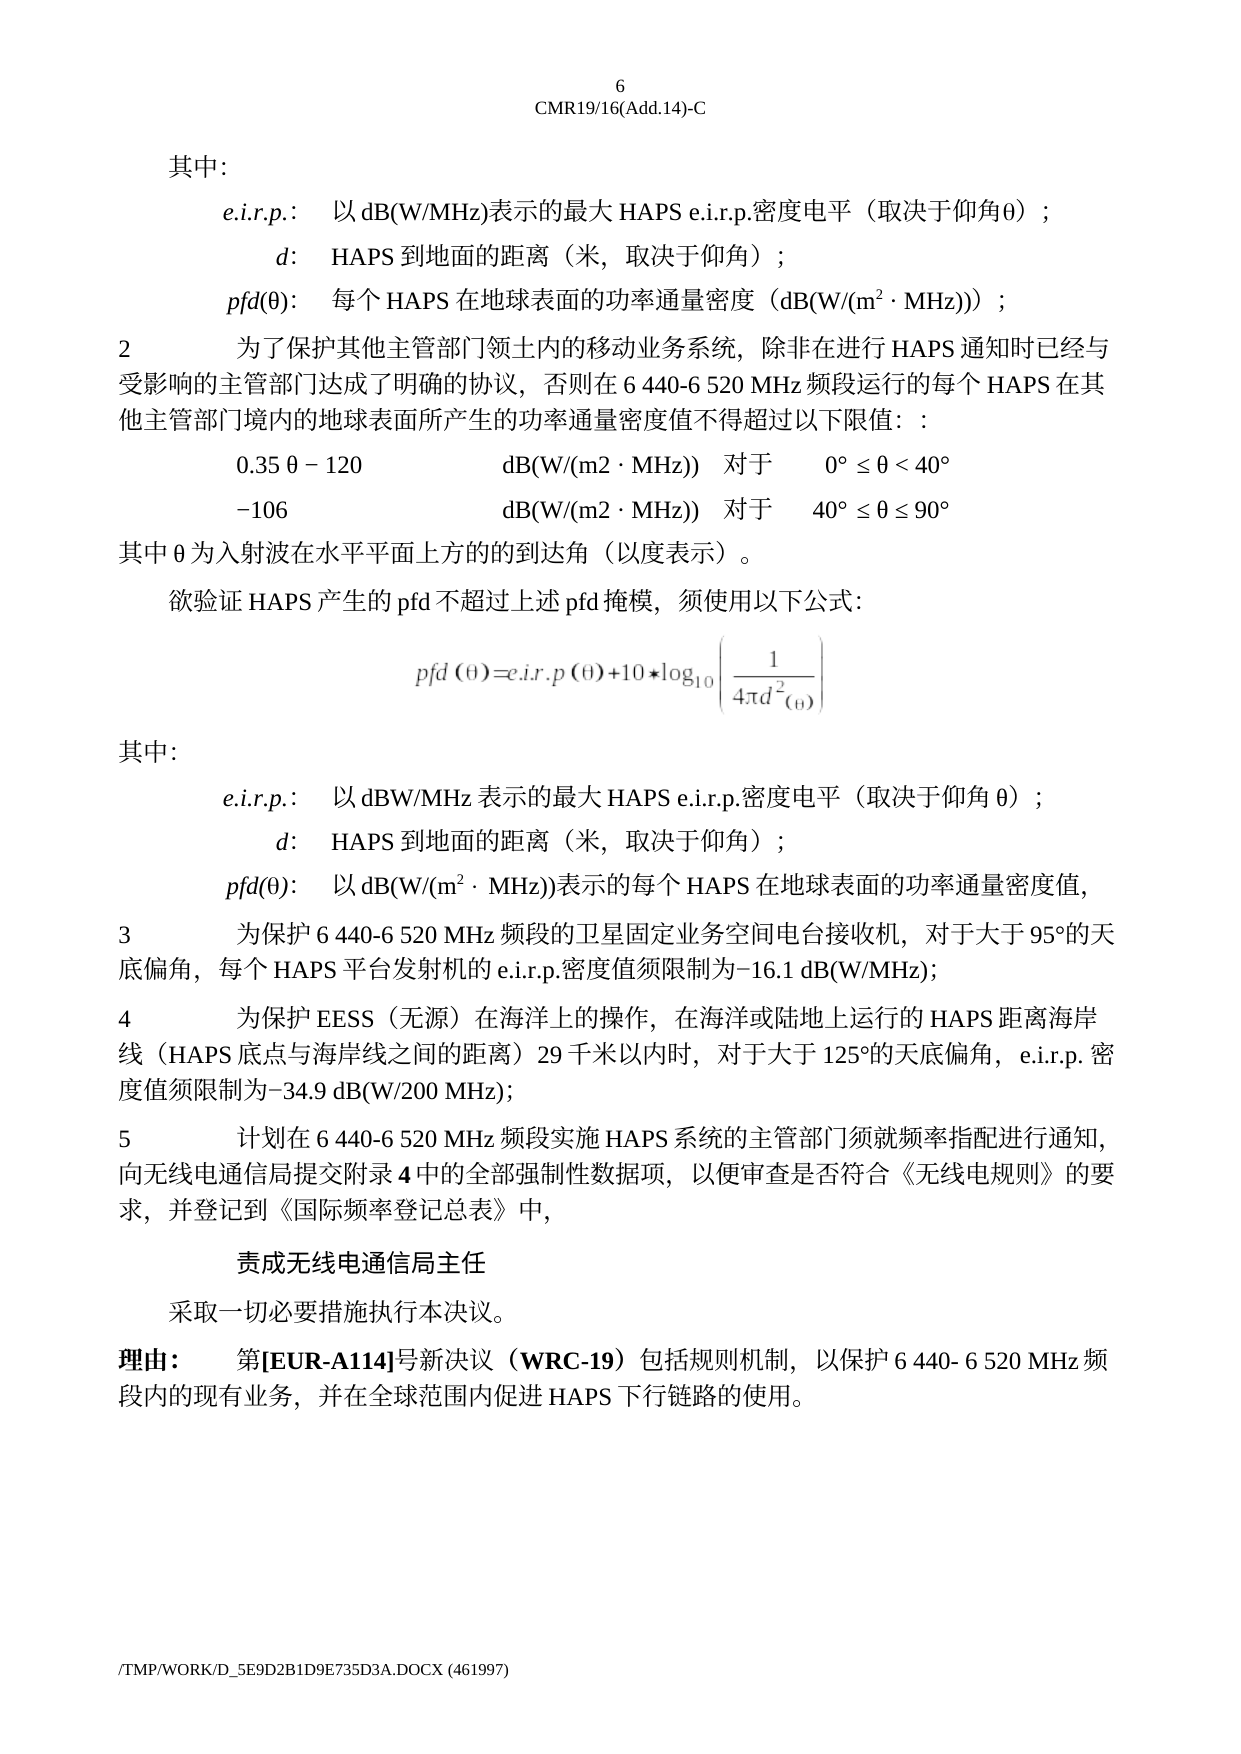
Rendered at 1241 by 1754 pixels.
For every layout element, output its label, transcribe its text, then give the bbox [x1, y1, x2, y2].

text 3 为保护6 440-6 520 MHz频段的卫星固定业务空间电台接收机，对于大于95°的天底偏角，每个HAPS平台发射机的e.i.r.p.密度值须限制为−16.1 dB(W/MHz)； [118, 914, 1122, 986]
text 责成无线电通信局主任 [236, 1243, 1122, 1280]
text 采取一切必要措施执行本决议。 [118, 1292, 1122, 1328]
text pfd()： 以dB(W/(m2 MHz))表示的每个HAPS在地球表面的功率通量密度值， [118, 866, 1122, 902]
text 其中： [118, 148, 1122, 184]
text 4 为保护EESS（无源）在海洋上的操作，在海洋或陆地上运行的HAPS距离海岸线（HAPS底点与海岸线之间的距离）29千米以内时，对于大于125°的天底偏角，e.i.r.p. 密度值须限制为−34.9 dB(W/200 MHz)； [118, 999, 1122, 1106]
text e.i.r.p.： 以dBW/MHz表示的最大HAPS e.i.r.p.密度电平（取决于仰角θ）； [118, 777, 1122, 813]
text 5 计划在6 440-6 520 MHz频段实施HAPS系统的主管部门须就频率指配进行通知，向无线电通信局提交附录4中的全部强制性数据项，以便审查是否符合《无线电规则》的要求，并登记到《国际频率登记总表》中， [118, 1119, 1122, 1227]
text 0.35 θ − 120 dB(W/(m2 · MHz)) 对于 0° ≤ θ < 40° [118, 445, 1122, 481]
text 2 为了保护其他主管部门领土内的移动业务系统，除非在进行HAPS通知时已经与受影响的主管部门达成了明确的协议，否则在6 440-6 520 MHz频段运行的每个HAPS在其他主管部门境内的地球表面所产生的功率通量密度值不得超过以下限值：： [118, 329, 1122, 437]
text e.i.r.p.： 以dB(W/MHz)表示的最大HAPS e.i.r.p.密度电平（取决于仰角）； [118, 192, 1122, 228]
text pfd(θ)： 每个HAPS在地球表面的功率通量密度（dB(W/(m2 · MHz))）； [118, 281, 1122, 316]
text 其中： [118, 733, 1122, 769]
text −106 dB(W/(m2 · MHz)) 对于 40° ≤ θ ≤ 90° [118, 489, 1122, 525]
text 欲验证HAPS产生的pfd不超过上述pfd掩模，须使用以下公式： [118, 582, 1122, 618]
text 理由： 第[EUR-A114]号新决议（WRC-19）包括规则机制，以保护6 440- 6 520 MHz频段内的现有业务，并在全球范围内促进HAPS下行链路的使用。 [118, 1341, 1122, 1412]
text d： HAPS到地面的距离（米，取决于仰角）； [118, 236, 1122, 272]
text d： HAPS到地面的距离（米，取决于仰角）； [118, 822, 1122, 857]
text 其中θ为入射波在水平平面上方的的到达角（以度表示）。 [118, 534, 1122, 569]
